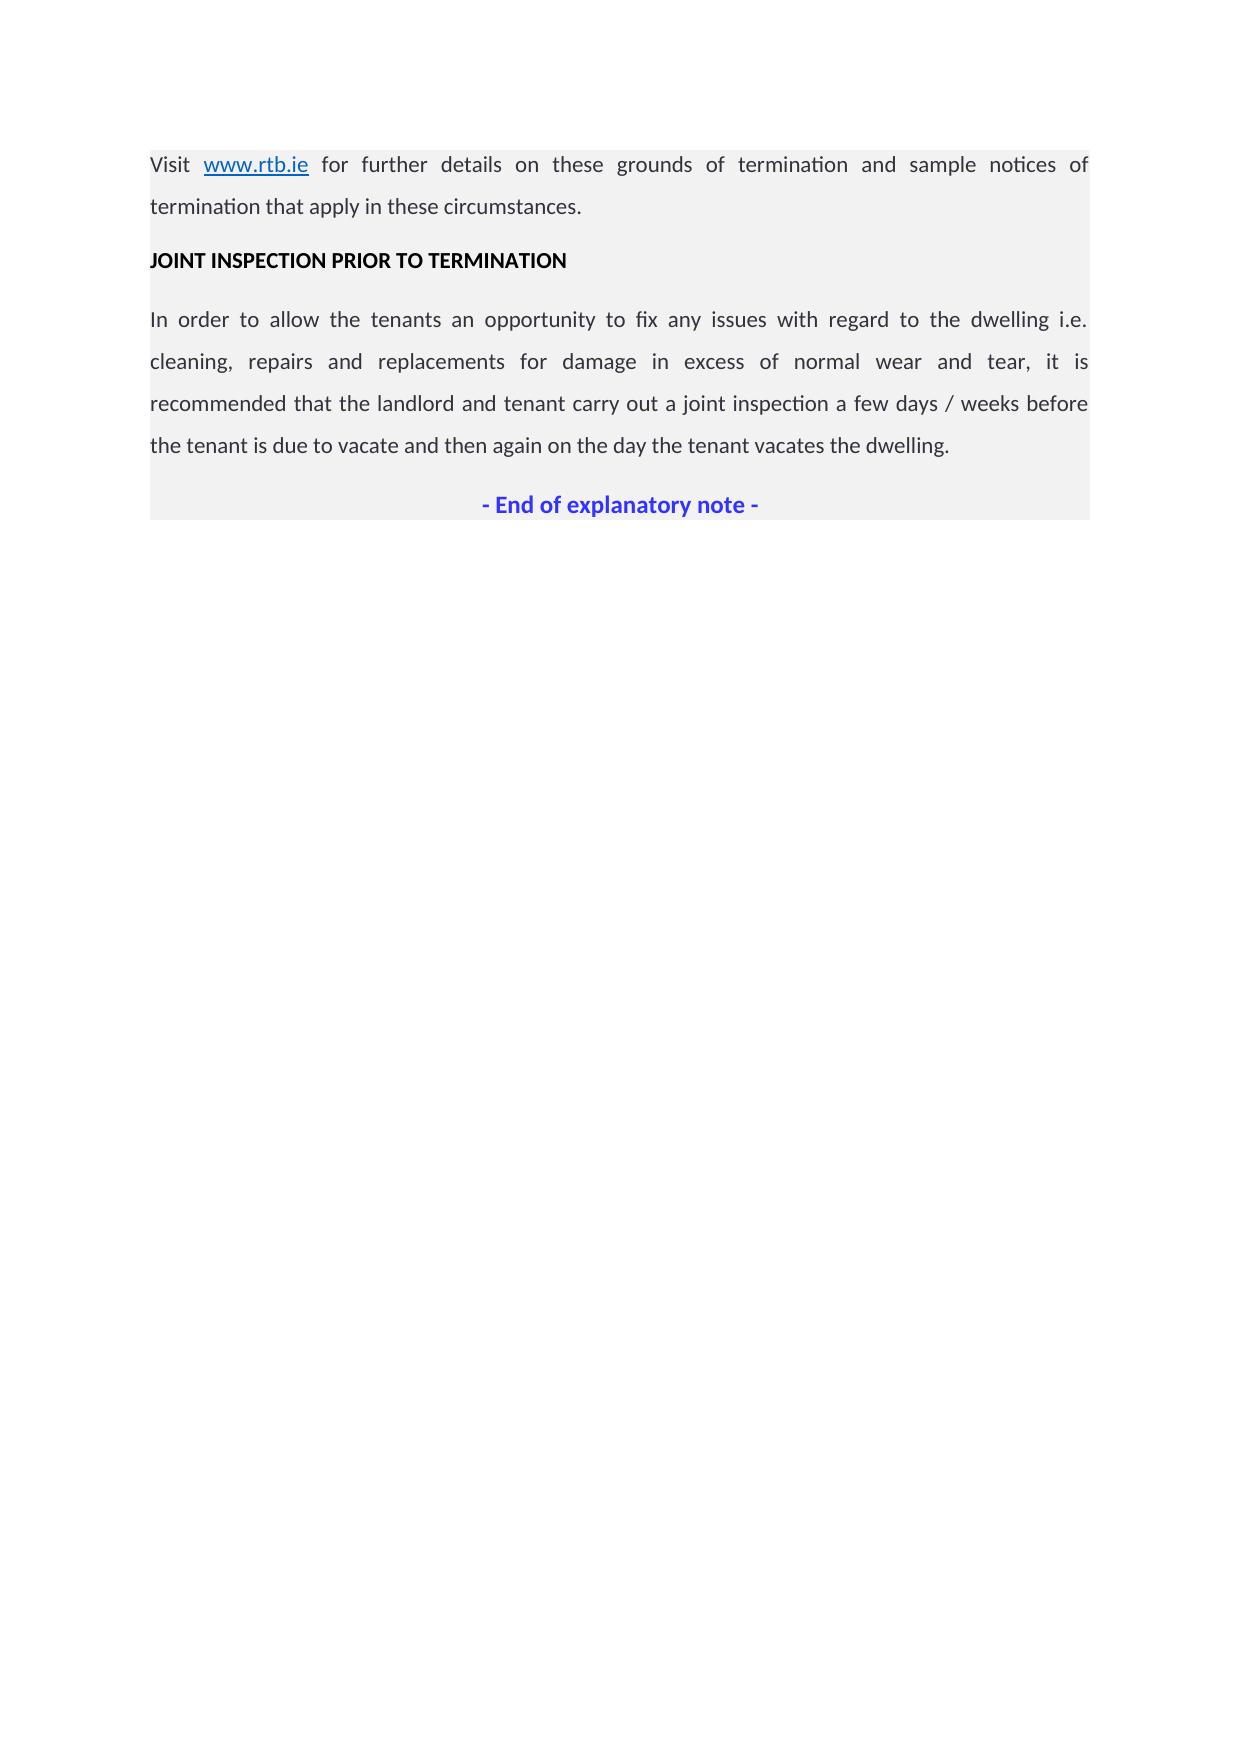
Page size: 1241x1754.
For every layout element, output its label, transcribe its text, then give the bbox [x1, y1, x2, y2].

text - End of explanatory note - [150, 490, 1090, 520]
text JOINT INSPECTION PRIOR TO TERMINATION [150, 246, 1090, 274]
list Visit www.rtb.ie for further details on these grounds of termination and sample notices of termination that apply in these circumstances. [150, 150, 1090, 220]
text In order to allow the tenants an opportunity to fix any issues with regard to the dwelling i.e. cleaning, repairs and replacements for damage in excess of normal wear and tear, it is recommended that the landlord and tenant carry out a joint inspection a few days / weeks before the tenant is due to vacate and then again on the day the tenant vacates the dwelling. [150, 305, 1090, 459]
